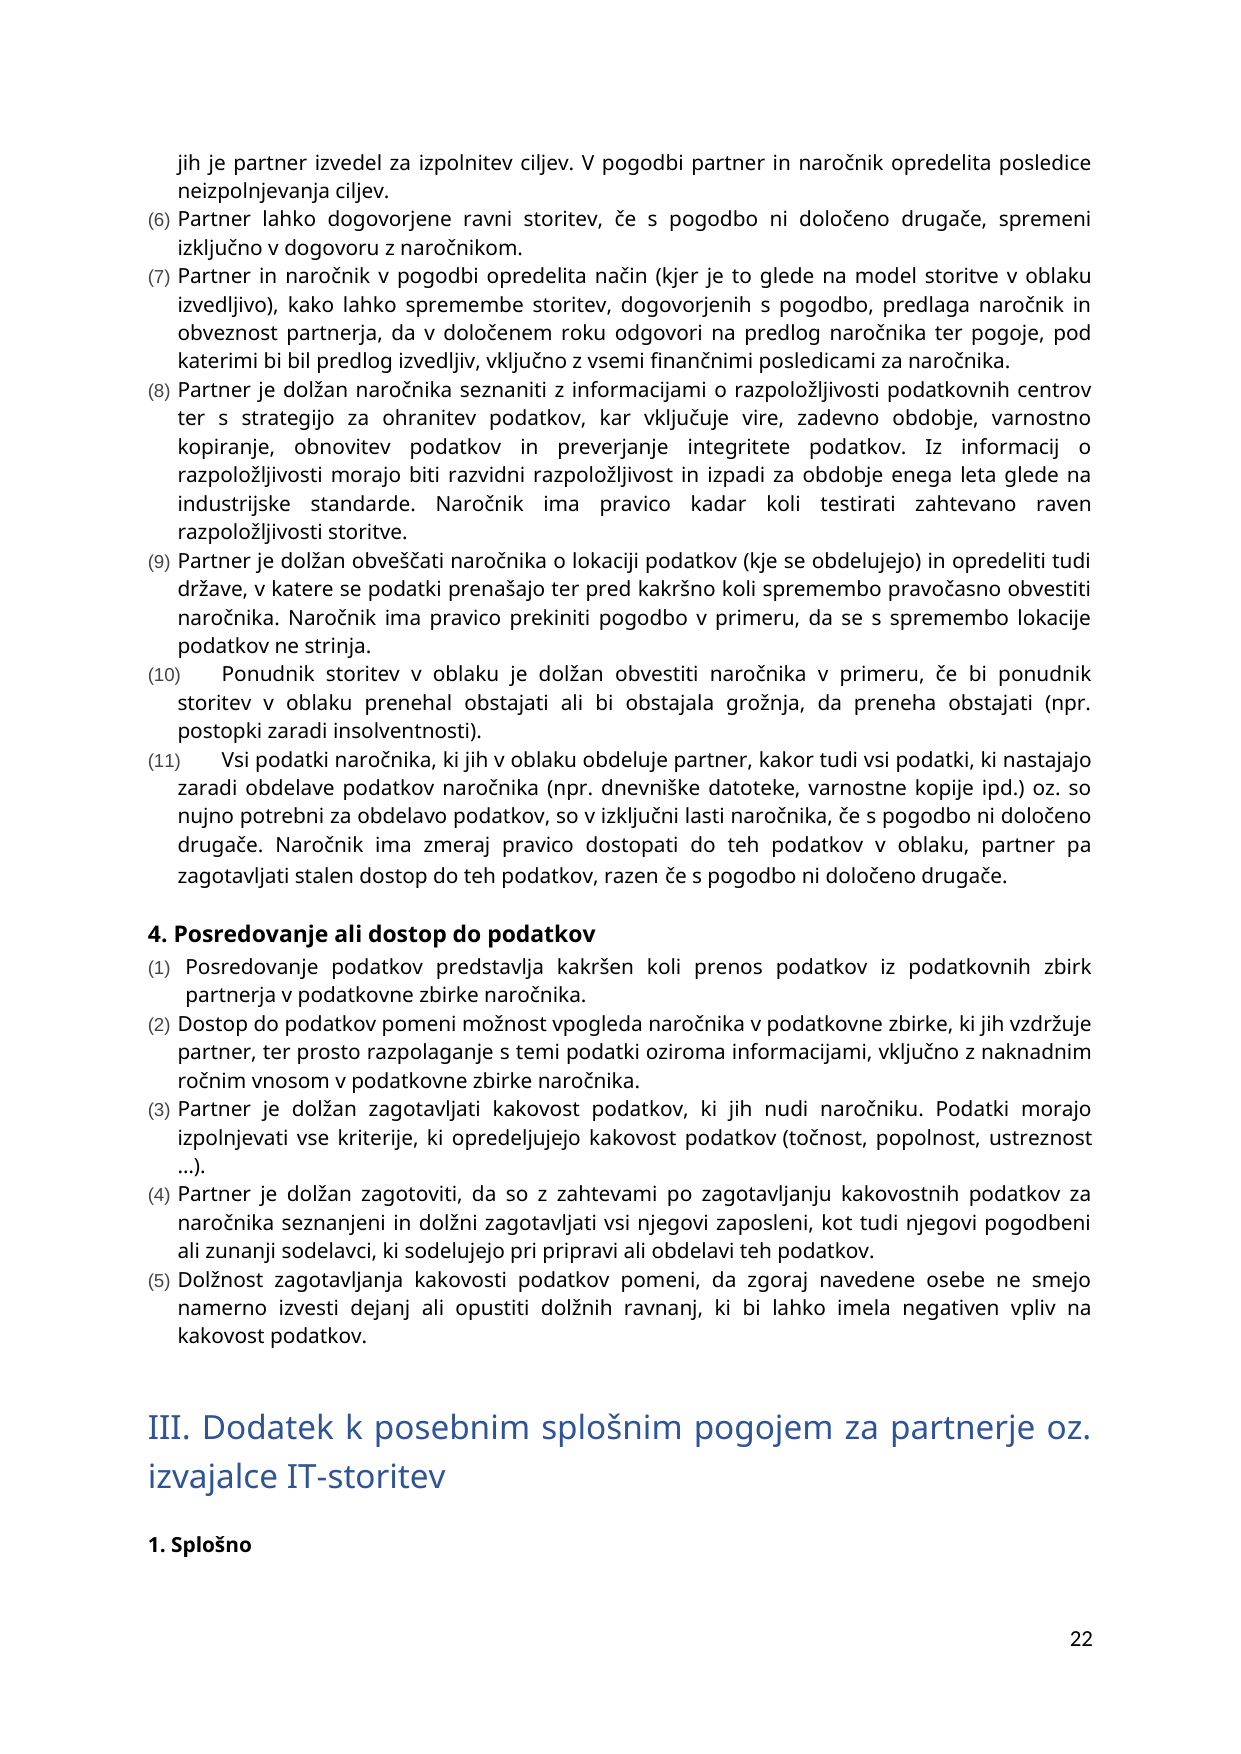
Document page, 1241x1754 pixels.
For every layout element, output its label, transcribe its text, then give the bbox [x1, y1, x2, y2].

list Partner je dolžan zagotoviti, da so z zahtevami po zagotavljanju kakovostnih podatkov za naročnika seznanjeni in dolžni zagotavljati vsi njegovi zaposleni, kot tudi njegovi pogodbeni ali zunanji sodelavci, ki sodelujejo pri pripravi ali obdelavi teh podatkov. [148, 1179, 1093, 1265]
list Posredovanje podatkov predstavlja kakršen koli prenos podatkov iz podatkovnih zbirk partnerja v podatkovne zbirke naročnika. [148, 952, 1093, 1009]
list Partner je dolžan obveščati naročnika o lokaciji podatkov (kje se obdelujejo) in opredeliti tudi države, v katere se podatki prenašajo ter pred kakršno koli spremembo pravočasno obvestiti naročnika. Naročnik ima pravico prekiniti pogodbo v primeru, da se s spremembo lokacije podatkov ne strinja. [148, 546, 1093, 659]
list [148, 148, 1093, 204]
list Dolžnost zagotavljanja kakovosti podatkov pomeni, da zgoraj navedene osebe ne smejo namerno izvesti dejanj ali opustiti dolžnih ravnanj, ki bi lahko imela negativen vpliv na kakovost podatkov. [148, 1265, 1093, 1350]
list Partner je dolžan naročnika seznaniti z informacijami o razpoložljivosti podatkovnih centrov ter s strategijo za ohranitev podatkov, kar vključuje vire, zadevno obdobje, varnostno kopiranje, obnovitev podatkov in preverjanje integritete podatkov. Iz informacij o razpoložljivosti morajo biti razvidni razpoložljivost in izpadi za obdobje enega leta glede na industrijske standarde. Naročnik ima pravico kadar koli testirati zahtevano raven razpoložljivosti storitve. [148, 375, 1093, 546]
list Partner je dolžan zagotavljati kakovost podatkov, ki jih nudi naročniku. Podatki morajo izpolnjevati vse kriterije, ki opredeljujejo kakovost podatkov (točnost, popolnost, ustreznost …). [148, 1094, 1093, 1179]
subtitle III. Dodatek k posebnim splošnim pogojem za partnerje oz. izvajalce IT-storitev [148, 1403, 1093, 1498]
list Partner lahko dogovorjene ravni storitev, če s pogodbo ni določeno drugače, spremeni izključno v dogovoru z naročnikom. [148, 204, 1093, 261]
list Ponudnik storitev v oblaku je dolžan obvestiti naročnika v primeru, če bi ponudnik storitev v oblaku prenehal obstajati ali bi obstajala grožnja, da preneha obstajati (npr. postopki zaradi insolventnosti). [148, 659, 1093, 745]
list Vsi podatki naročnika, ki jih v oblaku obdeluje partner, kakor tudi vsi podatki, ki nastajajo zaradi obdelave podatkov naročnika (npr. dnevniške datoteke, varnostne kopije ipd.) oz. so nujno potrebni za obdelavo podatkov, so v izključni lasti naročnika, če s pogodbo ni določeno drugače. Naročnik ima zmeraj pravico dostopati do teh podatkov v oblaku, partner pa zagotavljati stalen dostop do teh podatkov, razen če s pogodbo ni določeno drugače. [148, 745, 1093, 890]
text 4. Posredovanje ali dostop do podatkov [148, 918, 1093, 949]
text 1. Splošno [148, 1530, 1093, 1558]
list Partner in naročnik v pogodbi opredelita način (kjer je to glede na model storitve v oblaku izvedljivo), kako lahko spremembe storitev, dogovorjenih s pogodbo, predlaga naročnik in obveznost partnerja, da v določenem roku odgovori na predlog naročnika ter pogoje, pod katerimi bi bil predlog izvedljiv, vključno z vsemi finančnimi posledicami za naročnika. [148, 261, 1093, 375]
list Dostop do podatkov pomeni možnost vpogleda naročnika v podatkovne zbirke, ki jih vzdržuje partner, ter prosto razpolaganje s temi podatki oziroma informacijami, vključno z naknadnim ročnim vnosom v podatkovne zbirke naročnika. [148, 1009, 1093, 1094]
